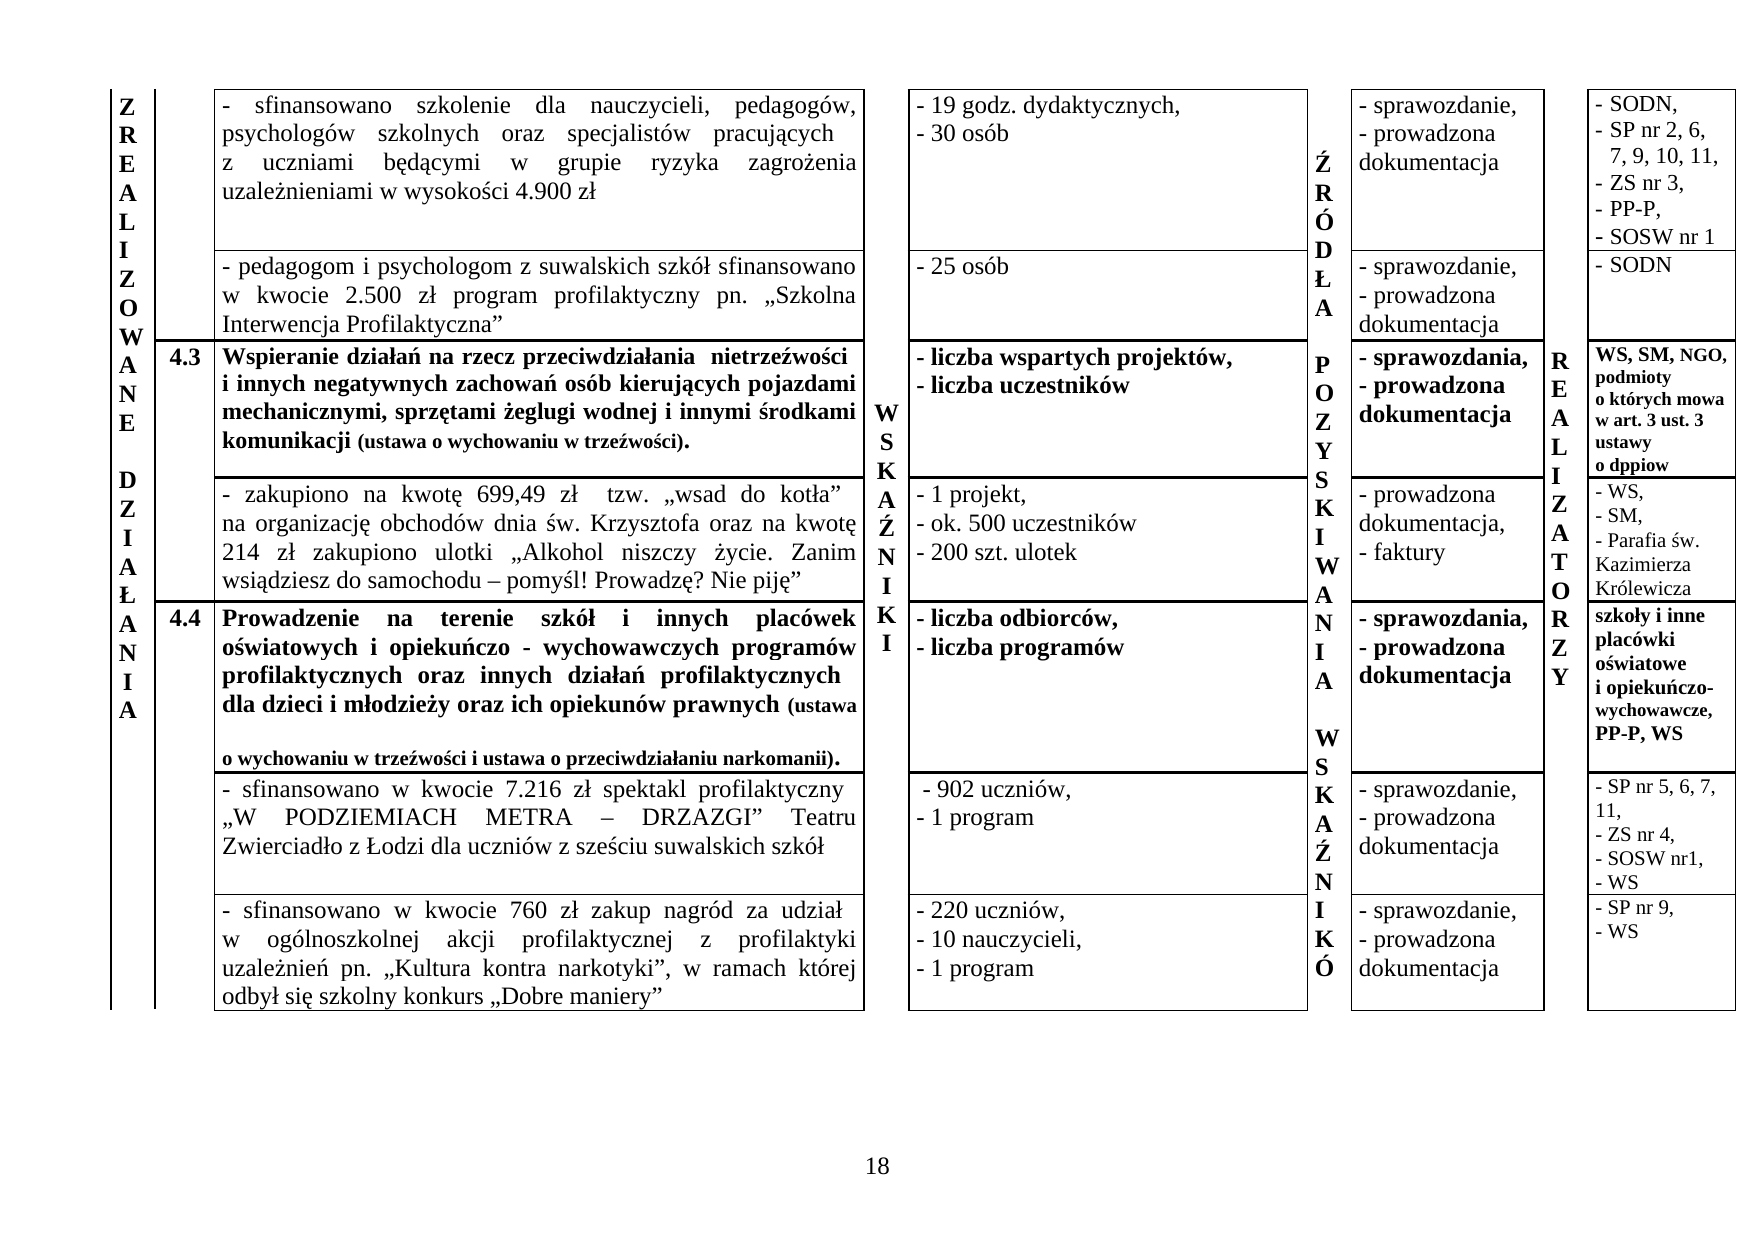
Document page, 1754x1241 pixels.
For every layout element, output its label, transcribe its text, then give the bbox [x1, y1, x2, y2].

table_cell - sfinansowano w kwocie 7.216 zł spektakl profilaktyczny „W PODZIEMIACH METRA – DRZAZGI” Teatru Zwierciadło z Łodzi dla uczniów z sześciu suwalskich szkół [215, 774, 863, 894]
table_cell - sfinansowano szkolenie dla nauczycieli, pedagogów, psychologów szkolnych oraz specjalistów pracujących z uczniami będącymi w grupie ryzyka zagrożenia uzależnieniami w wysokości 4.900 zł [215, 90, 863, 250]
table_cell - sprawozdanie, - prowadzona dokumentacja [1352, 251, 1543, 339]
table_cell - 220 uczniów, - 10 nauczycieli, - 1 program [910, 895, 1307, 1010]
table_cell 4.4 [155, 603, 214, 1010]
table_cell - sfinansowano w kwocie 760 zł zakup nagród za udział w ogólnoszkolnej akcji profilaktycznej z profilaktyki uzależnień pn. „Kultura kontra narkotyki”, w ramach której odbył się szkolny konkurs „Dobre maniery” [663, 895, 863, 1010]
table_cell - prowadzona dokumentacja, - faktury [1352, 479, 1543, 600]
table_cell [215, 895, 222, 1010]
table_cell - SP nr 5, 6, 7, 11, - ZS nr 4, - SOSW nr1, - WS [1621, 774, 1735, 894]
table_cell SODN [1589, 251, 1735, 339]
table_cell Wspieranie działań na rzecz przeciwdziałania nietrzeźwości i innych negatywnych zachowań osób kierujących pojazdami mechanicznymi, sprzętami żeglugi wodnej i innymi środkami komunikacji (ustawa o wychowaniu w trzeźwości). [215, 342, 863, 476]
table_cell - sprawozdania, - prowadzona dokumentacja [1352, 603, 1543, 771]
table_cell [1352, 90, 1543, 250]
table_cell WS, SM, NGO, podmioty o których mowa w art. 3 ust. 3 ustawy o dppiow [1589, 342, 1735, 476]
table_cell - 1 projekt, - ok. 500 uczestników - 200 szt. ulotek [910, 479, 1307, 600]
table_cell - zakupiono na kwotę 699,49 zł tzw. „wsad do kotła” na organizację obchodów dnia św. Krzysztofa oraz na kwotę 214 zł zakupiono ulotki „Alkohol niszczy życie. Zanim wsiądziesz do samochodu – pomyśl! Prowadzę? Nie piję” [215, 479, 863, 600]
table_cell - WS, - SM, - Parafia św. Kazimierza Królewicza [1589, 479, 1735, 600]
table_cell - pedagogom i psychologom z suwalskich szkół sfinansowano w kwocie 2.500 zł program profilaktyczny pn. „Szkolna Interwencja Profilaktyczna” [215, 251, 863, 339]
table_cell - sprawozdanie, - prowadzona dokumentacja [1352, 774, 1543, 894]
table_cell SODN, SP nr 2, 6, 7, 9, 10, 11, ZS nr 3, PP-P, SOSW nr 1 [1589, 90, 1735, 250]
table_cell 4.3 [156, 342, 214, 600]
table_cell szkoły i inne placówki oświatowe i opiekuńczo-wychowawcze, PP-P, WS [1589, 603, 1735, 771]
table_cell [1352, 895, 1543, 1010]
table_cell - 19 godz. dydaktycznych, - 30 osób [910, 90, 1307, 250]
table_cell Prowadzenie na terenie szkół i innych placówek oświatowych i opiekuńczo - wychowawczych programów profilaktycznych oraz innych działań profilaktycznych dla dzieci i młodzieży oraz ich opiekunów prawnych (ustawa o wychowaniu w trzeźwości i ustawa o przeciwdziałaniu narkomanii). [215, 603, 863, 771]
table_cell - 902 uczniów, - 1 program [910, 774, 1307, 894]
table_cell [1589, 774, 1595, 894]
table_cell - 25 osób [910, 251, 1307, 339]
table_cell - sprawozdania, - prowadzona dokumentacja [1352, 342, 1543, 476]
table_cell - liczba wspartych projektów, - liczba uczestników [910, 342, 1307, 476]
table_cell - SP nr 9, - WS [1589, 895, 1735, 1010]
table_cell - liczba odbiorców, - liczba programów [910, 603, 1307, 771]
